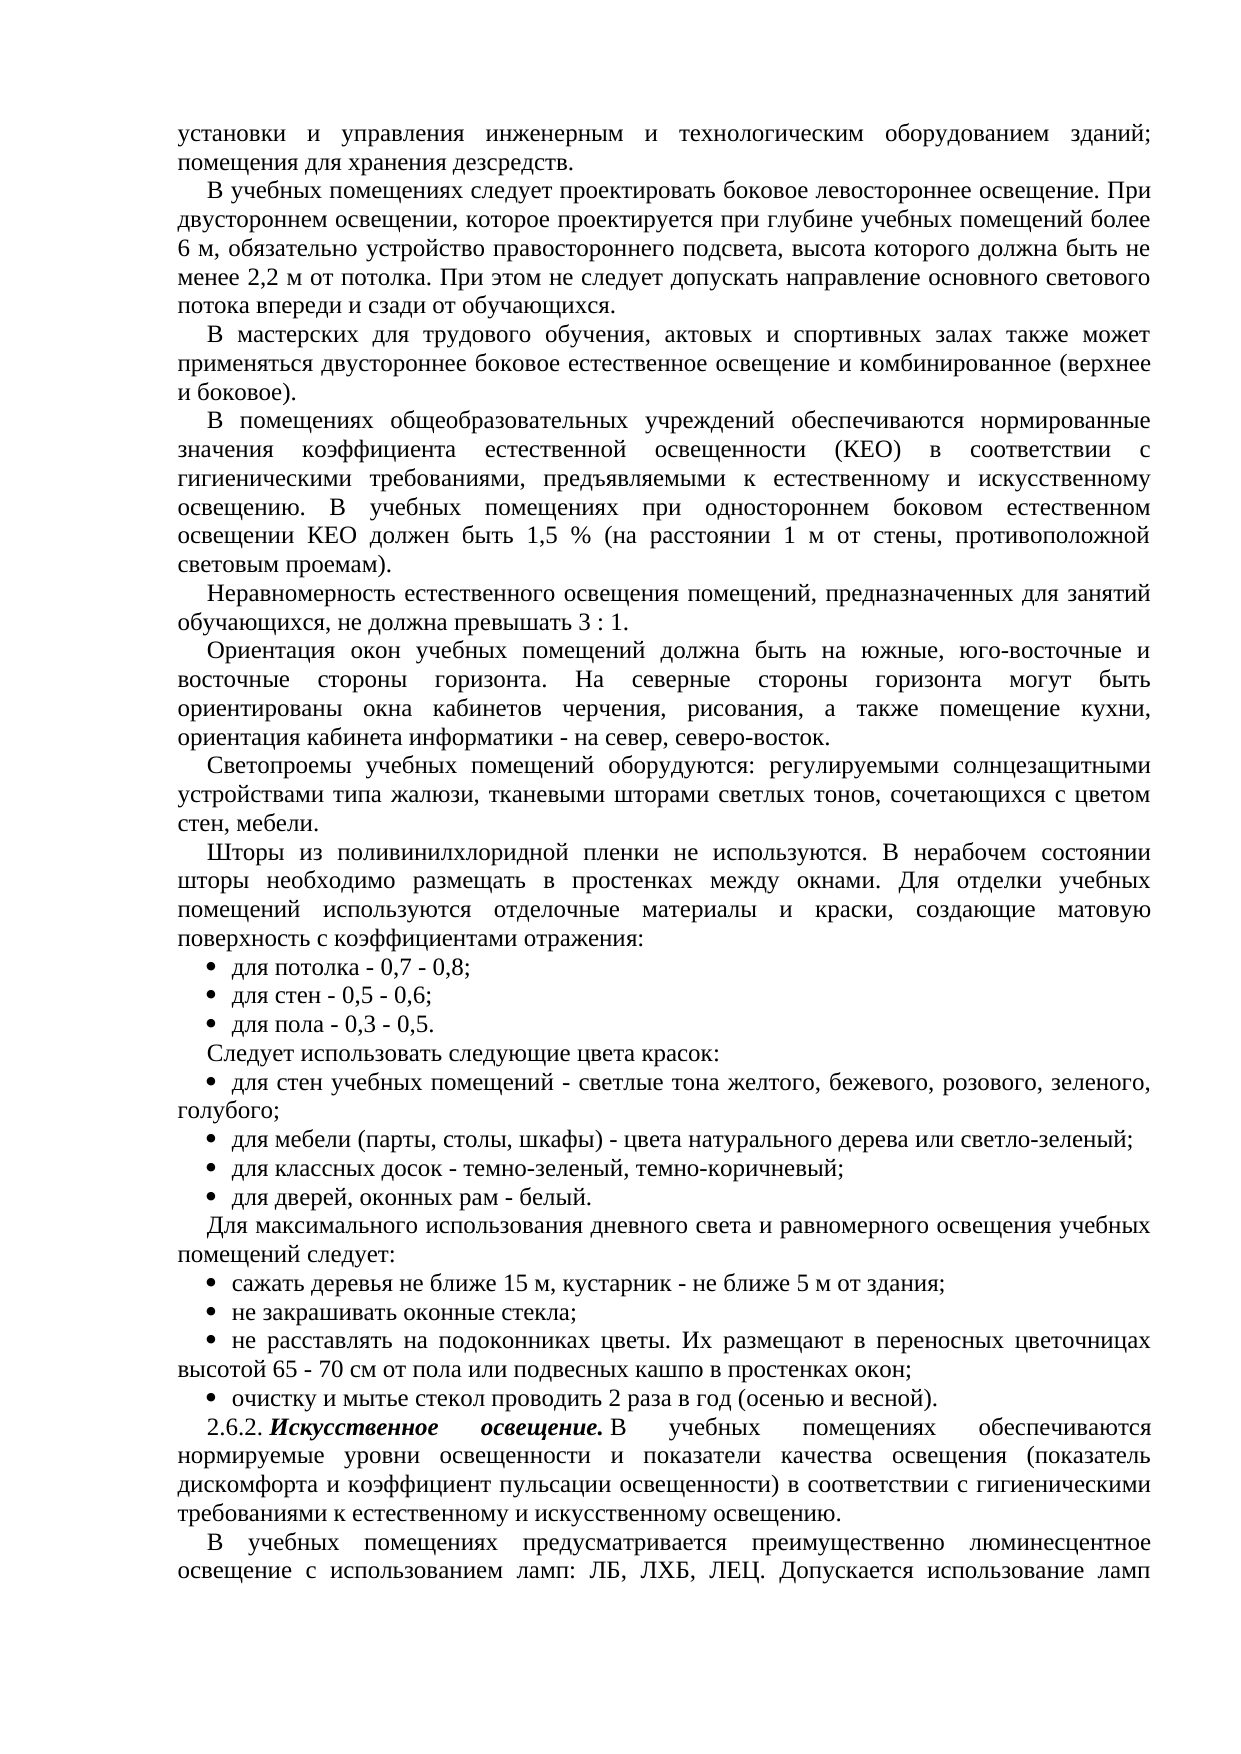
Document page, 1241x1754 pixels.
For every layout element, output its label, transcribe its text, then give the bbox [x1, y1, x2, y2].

text  не расставлять на подоконниках цветы. Их размещают в переносных цветочницах высотой 65 - 70 см от пола или подвесных кашпо в простенках окон; [177, 1326, 1152, 1383]
text Для максимального использования дневного света и равномерного освещения учебных помещений следует: [177, 1211, 1152, 1268]
text Неравномерность естественного освещения помещений, предназначенных для занятий обучающихся, не должна превышать 3 : 1. [177, 578, 1152, 636]
text  для пола - 0,3 - 0,5. [177, 1009, 1152, 1038]
text В учебных помещениях следует проектировать боковое левостороннее освещение. При двустороннем освещении, которое проектируется при глубине учебных помещений более 6 м, обязательно устройство правостороннего подсвета, высота которого должна быть не менее 2,2 м от потолка. При этом не следует допускать направление основного светового потока впереди и сзади от обучающихся. [177, 176, 1152, 319]
text В помещениях общеобразовательных учреждений обеспечиваются нормированные значения коэффициента естественной освещенности (КЕО) в соответствии с гигиеническими требованиями, предъявляемыми к естественному и искусственному освещению. В учебных помещениях при одностороннем боковом естественном освещении КЕО должен быть 1,5 % (на расстоянии 1 м от стены, противоположной световым проемам). [177, 406, 1152, 578]
text  очистку и мытье стекол проводить 2 раза в год (осенью и весной). [177, 1383, 1152, 1412]
text 2.6.2. Искусственное освещение. В учебных помещениях обеспечиваются нормируемые уровни освещенности и показатели качества освещения (показатель дискомфорта и коэффициент пульсации освещенности) в соответствии с гигиеническими требованиями к естественному и искусственному освещению. [177, 1412, 1152, 1527]
text  для дверей, оконных рам - белый. [177, 1182, 1152, 1211]
text  для мебели (парты, столы, шкафы) - цвета натурального дерева или светло-зеленый; [177, 1124, 1152, 1153]
text  для стен - 0,5 - 0,6; [177, 981, 1152, 1009]
text Светопроемы учебных помещений оборудуются: регулируемыми солнцезащитными устройствами типа жалюзи, тканевыми шторами светлых тонов, сочетающихся с цветом стен, мебели. [177, 751, 1152, 837]
text Шторы из поливинилхлоридной пленки не используются. В нерабочем состоянии шторы необходимо размещать в простенках между окнами. Для отделки учебных помещений используются отделочные материалы и краски, создающие матовую поверхность с коэффициентами отражения: [177, 837, 1152, 952]
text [177, 1527, 1152, 1584]
text В мастерских для трудового обучения, актовых и спортивных залах также может применяться двустороннее боковое естественное освещение и комбинированное (верхнее и боковое). [177, 319, 1152, 406]
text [177, 118, 1152, 176]
text Ориентация окон учебных помещений должна быть на южные, юго-восточные и восточные стороны горизонта. На северные стороны горизонта могут быть ориентированы окна кабинетов черчения, рисования, а также помещение кухни, ориентация кабинета информатики - на север, северо-восток. [177, 636, 1152, 751]
text  не закрашивать оконные стекла; [177, 1297, 1152, 1326]
text  для стен учебных помещений - светлые тона желтого, бежевого, розового, зеленого, голубого; [177, 1067, 1152, 1124]
text  для потолка - 0,7 - 0,8; [177, 952, 1152, 981]
text Следует использовать следующие цвета красок: [177, 1038, 1152, 1067]
text  сажать деревья не ближе 15 м, кустарник - не ближе 5 м от здания; [177, 1268, 1152, 1297]
text  для классных досок - темно-зеленый, темно-коричневый; [177, 1153, 1152, 1182]
